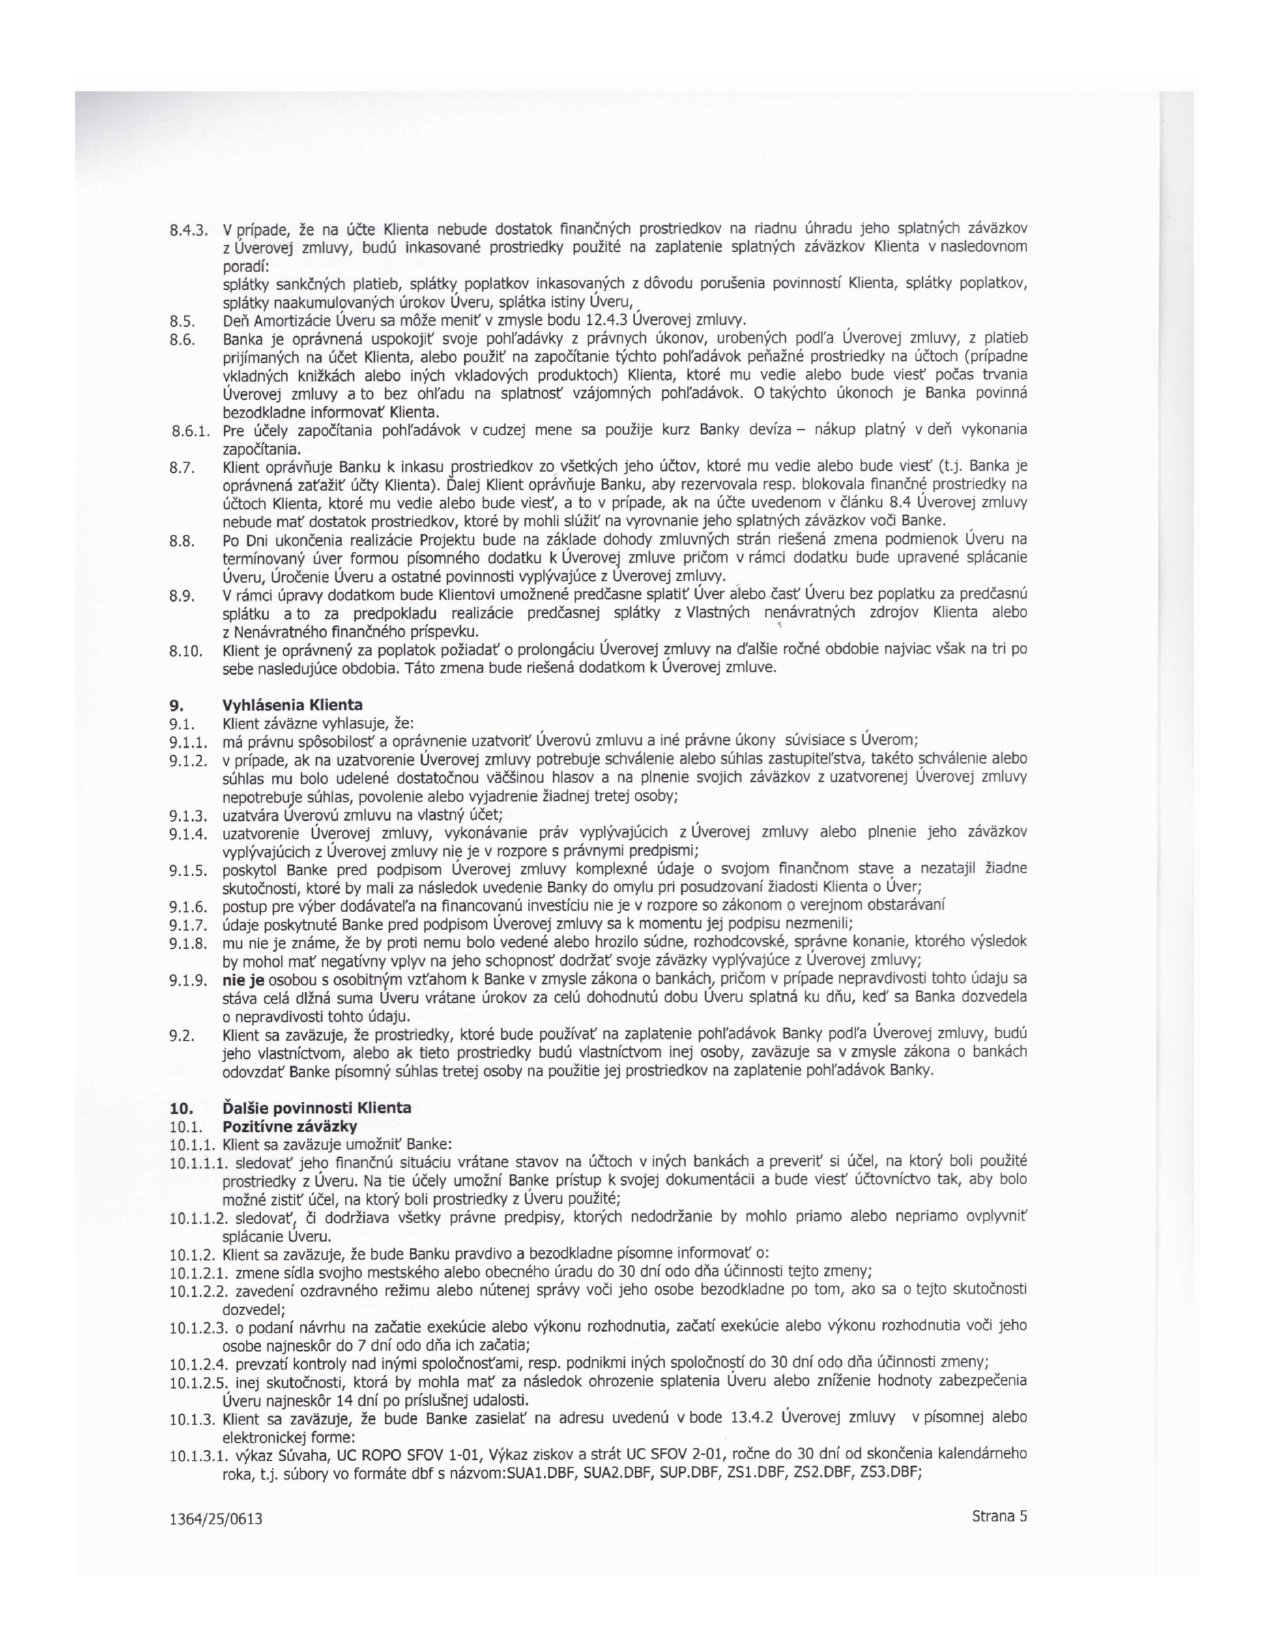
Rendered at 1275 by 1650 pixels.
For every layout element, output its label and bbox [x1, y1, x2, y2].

picture [75, 75, 1200, 1576]
